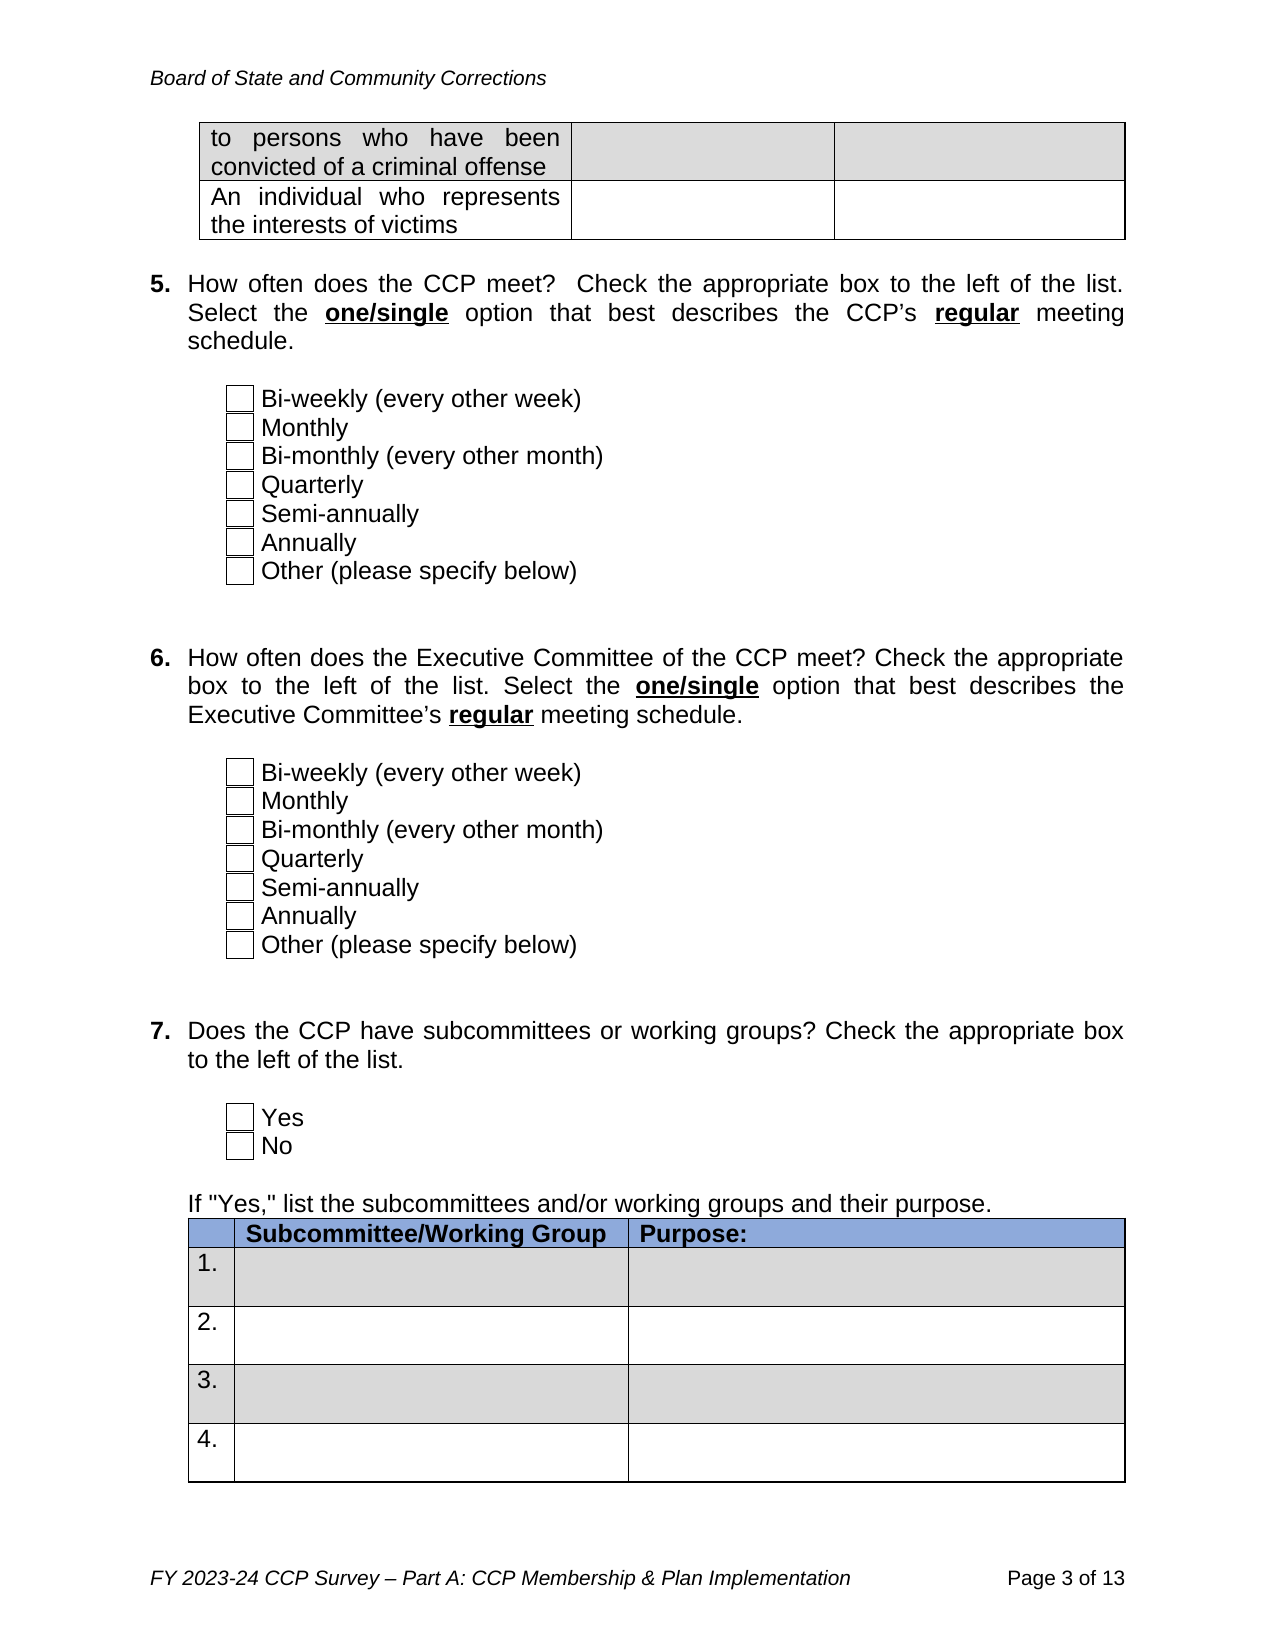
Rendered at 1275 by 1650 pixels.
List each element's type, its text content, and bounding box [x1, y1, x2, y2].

text If "Yes," list the subcommittees and/or working groups and their purpose. [187, 1189, 1125, 1217]
table_cell An individual who represents the interests of victims [200, 181, 571, 239]
list Semi-annually [225, 499, 1125, 527]
list Other (please specify below) [225, 556, 1125, 585]
table_cell [629, 1424, 1124, 1481]
table_cell [189, 1365, 234, 1423]
table_cell [235, 1248, 628, 1306]
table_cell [200, 123, 571, 180]
list Quarterly [225, 470, 1125, 499]
table_cell [629, 1248, 1124, 1306]
list Bi-monthly (every other month) [225, 441, 1125, 470]
list How often does the CCP meet? Check the appropriate box to the left of the list. Select the one/single option that best describes the CCP’s regular meeting schedule. [150, 269, 1125, 355]
table_cell [235, 1307, 628, 1364]
table_cell [629, 1365, 1124, 1423]
list How often does the Executive Committee of the CCP meet? Check the appropriate box to the left of the list. Select the one/single option that best describes the Executive Committee’s regular meeting schedule. [150, 642, 1125, 729]
table_cell [629, 1307, 1124, 1364]
list Bi-weekly (every other week) [225, 757, 1125, 786]
table_header Purpose: [629, 1219, 1124, 1247]
list Yes [225, 1102, 1125, 1131]
table_cell [235, 1365, 628, 1423]
table_cell [189, 1424, 234, 1481]
table_cell [835, 123, 1124, 180]
table_cell [572, 123, 834, 180]
list Other (please specify below) [225, 930, 1125, 959]
list Bi-monthly (every other month) [225, 815, 1125, 844]
list Quarterly [225, 844, 1125, 872]
table_cell [235, 1424, 628, 1481]
table_header [189, 1219, 234, 1247]
table_cell [572, 181, 834, 239]
list No [225, 1131, 1125, 1160]
table_cell [835, 181, 1124, 239]
table_cell [189, 1307, 234, 1364]
table_header Subcommittee/Working Group [235, 1219, 628, 1247]
list Monthly [225, 412, 1125, 441]
list Does the CCP have subcommittees or working groups? Check the appropriate box to the left of the list. [150, 1016, 1125, 1074]
list Annually [225, 527, 1125, 556]
list Semi-annually [225, 872, 1125, 901]
list Monthly [225, 786, 1125, 815]
table_cell [189, 1248, 234, 1306]
list Annually [225, 901, 1125, 930]
list Bi-weekly (every other week) [225, 384, 1125, 412]
